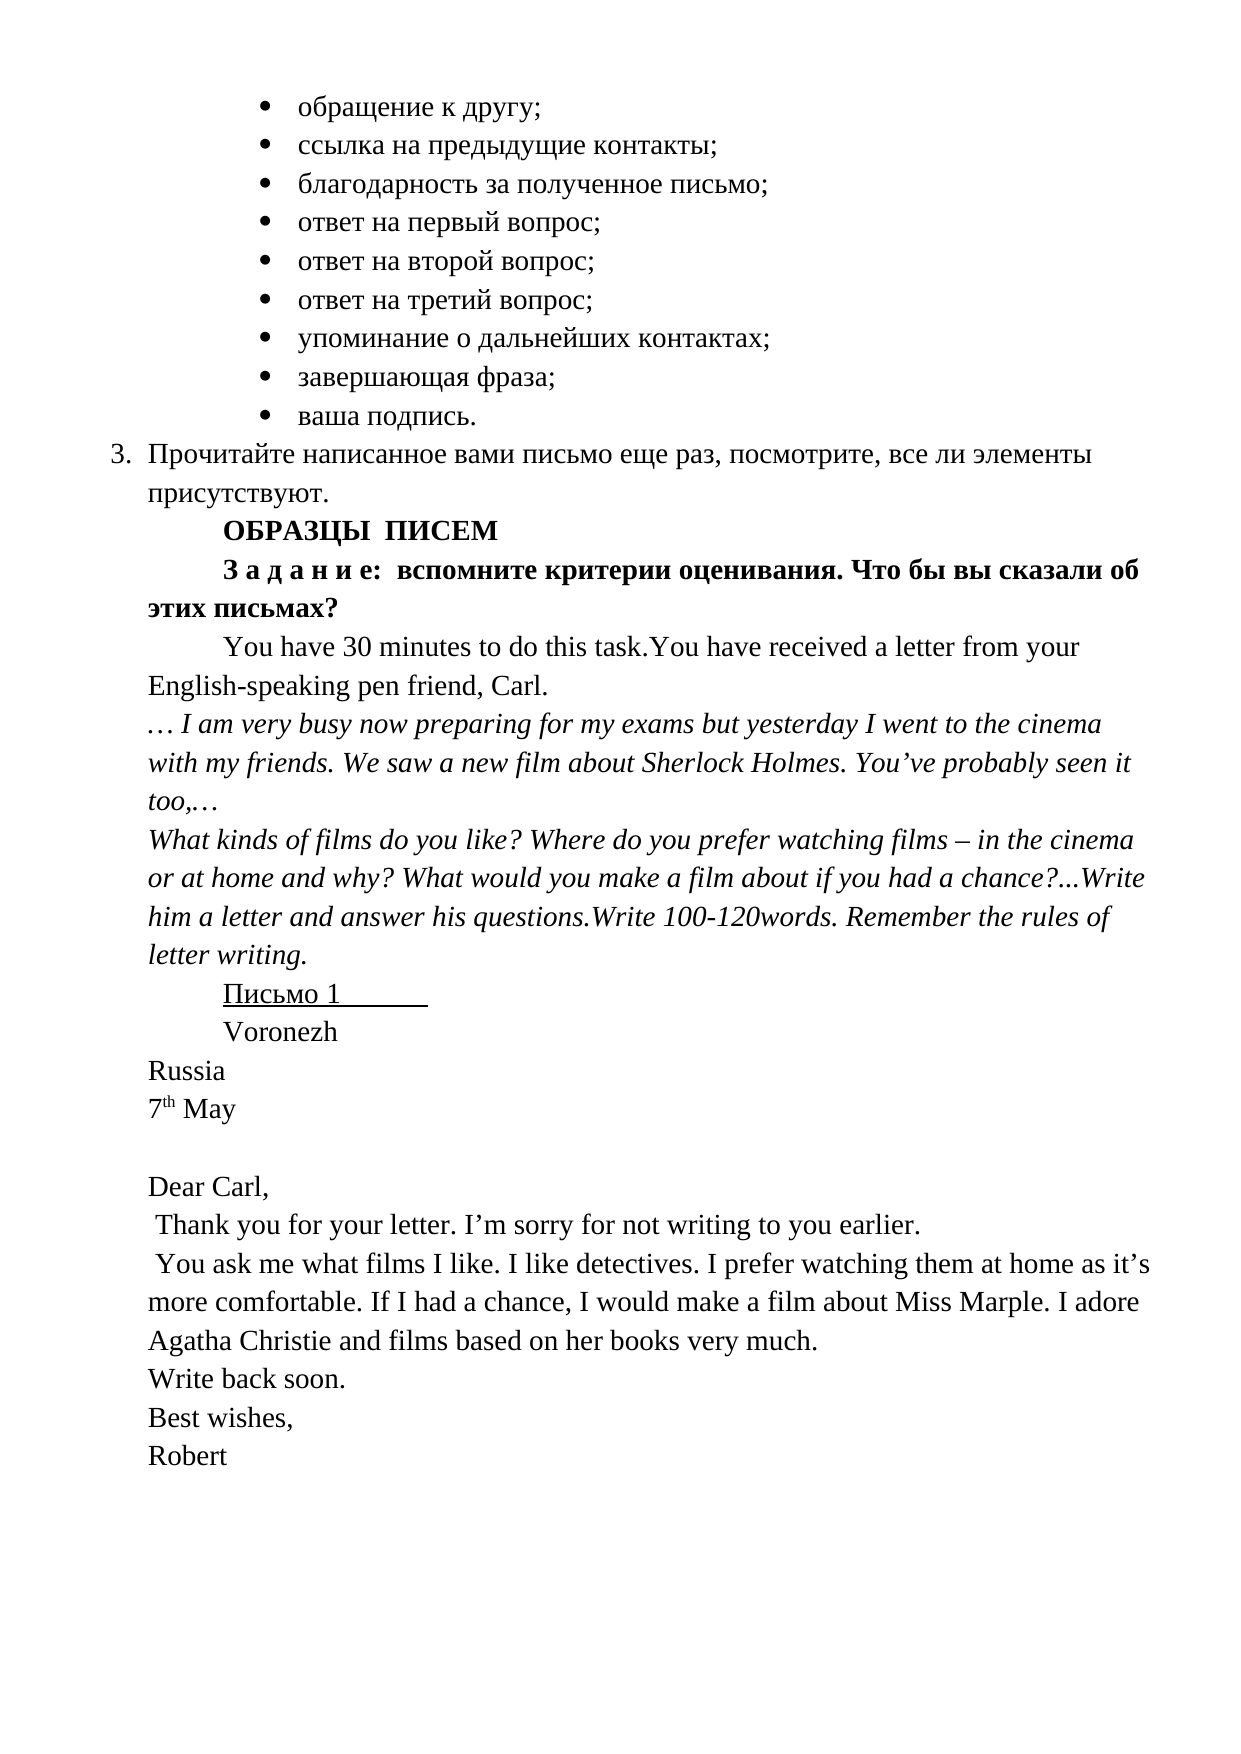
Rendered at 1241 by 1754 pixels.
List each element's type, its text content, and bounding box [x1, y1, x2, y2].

list Прочитайте написанное вами письмо еще раз, посмотрите, все ли элементы присутствуют. [110, 436, 1152, 508]
list Voronezh Russia 7th May Dear Carl, Thank you for your letter. I’m sorry for not writing to you earlier. You ask me what films I like. I like detectives. I prefer watching them at home as it’s more comfortable. If I had a chance, I would make a film about Miss Marple. I adore Agatha Christie and films based on her books very much. Write back soon. Best wishes, Robert [148, 1014, 1152, 1472]
list ответ на второй вопрос; [260, 243, 1152, 277]
list … I am very busy now preparing for my exams but yesterday I went to the cinema with my friends. We saw a new film about Sherlock Holmes. You’ve probably seen it too,… [148, 706, 1152, 817]
list упоминание о дальнейших контактах; [260, 321, 1152, 354]
list What kinds of films do you like? Where do you prefer watching films – in the cinema or at home and why? What would you make a film about if you had a chance?...Write him a letter and answer his questions.Write 100-120words. Remember the rules of letter writing. [148, 822, 1152, 971]
list You have 30 minutes to do this task.You have received a letter from your English-speaking pen friend, Carl. [148, 629, 1152, 701]
list Письмо 1 [148, 976, 1152, 1009]
list ваша подпись. [260, 398, 1152, 431]
list ссылка на предыдущие контакты; [260, 127, 1152, 161]
list ОБРАЗЦЫ ПИСЕМ [148, 513, 1152, 547]
list благодарность за полученное письмо; [260, 166, 1152, 199]
list ответ на третий вопрос; [260, 282, 1152, 316]
list ответ на первый вопрос; [260, 204, 1152, 238]
list завершающая фраза; [260, 359, 1152, 393]
list З а д а н и е: вспомните критерии оценивания. Что бы вы сказали об этих письмах? [148, 552, 1152, 624]
list обращение к другу; [260, 89, 1152, 122]
